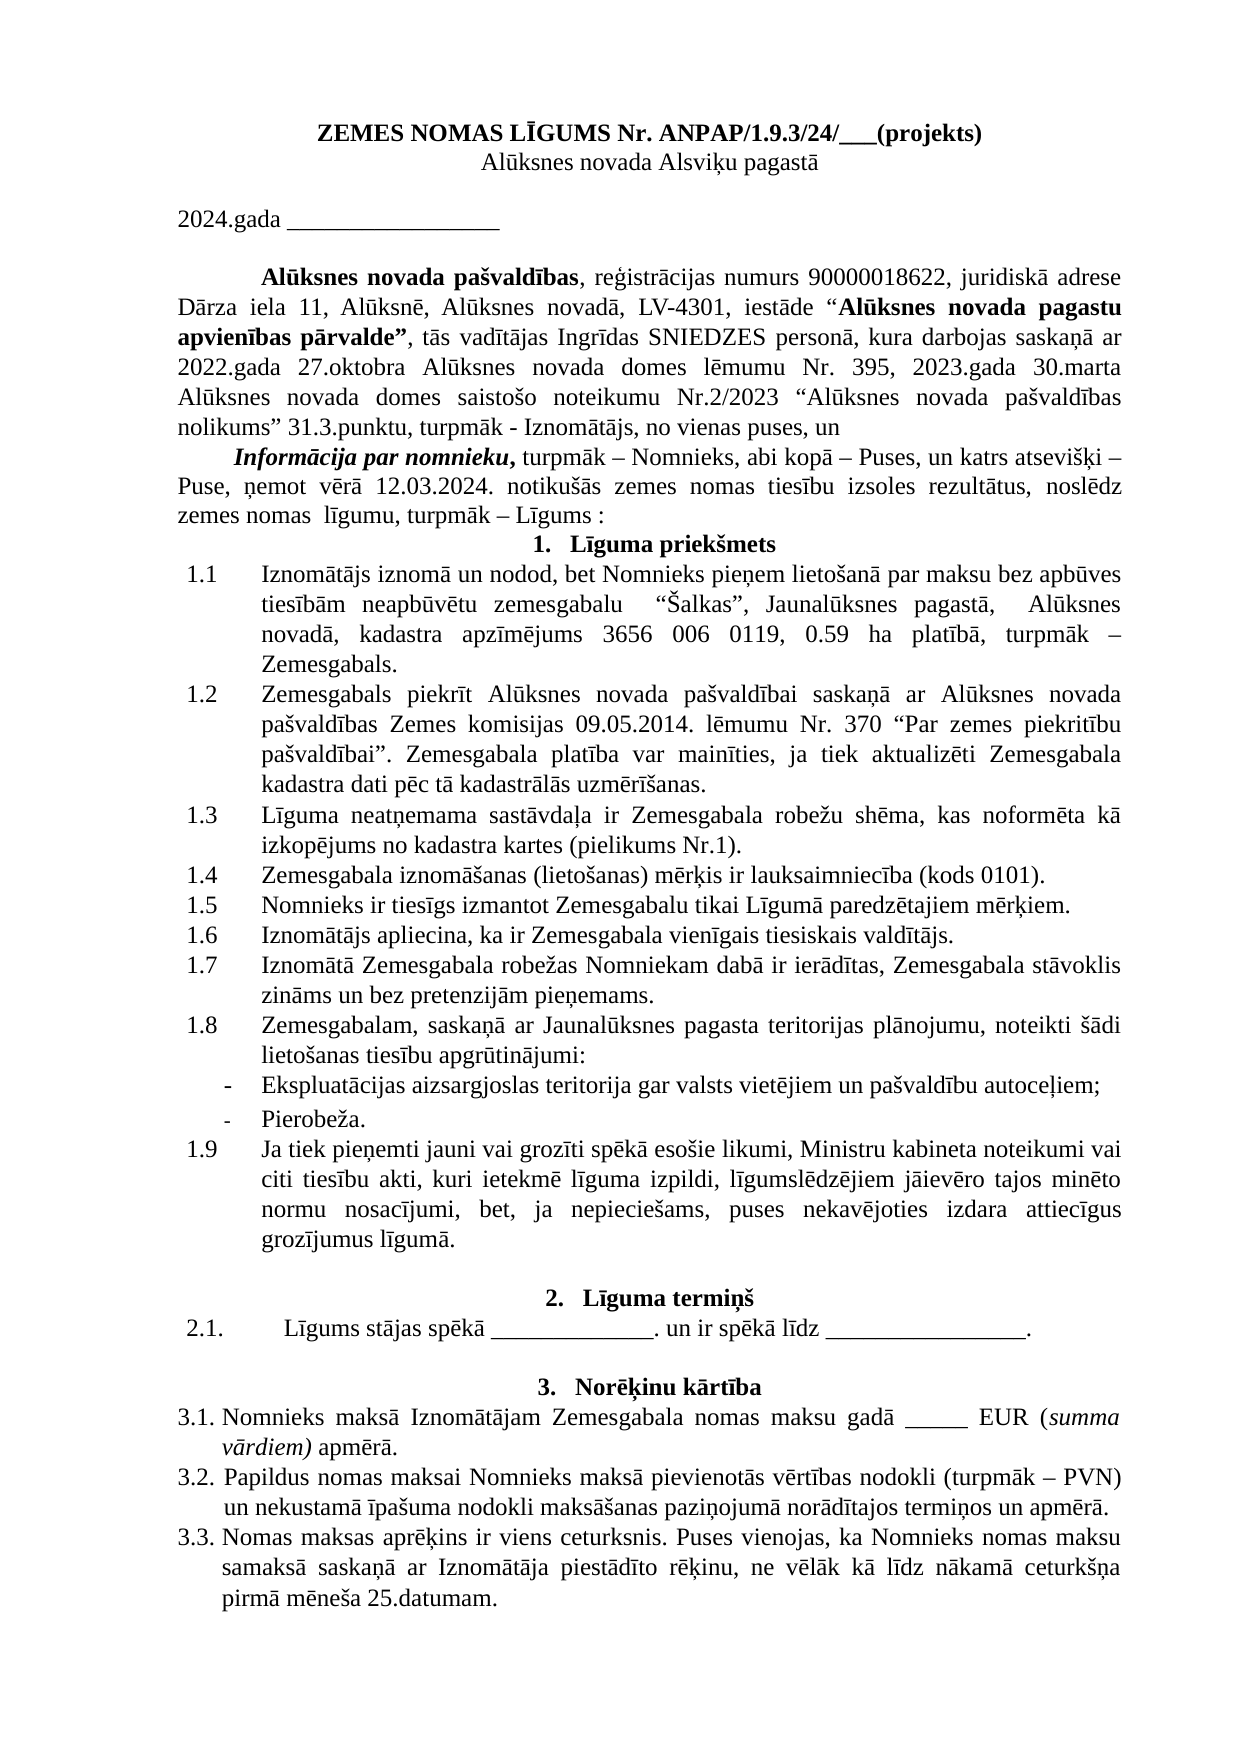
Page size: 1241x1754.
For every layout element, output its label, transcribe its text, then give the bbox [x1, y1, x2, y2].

list Līgums stājas spēkā _____________. un ir spēkā līdz ________________. [186, 1313, 1122, 1342]
text 2024.gada _________________ [177, 204, 1122, 233]
list Ja tiek pieņemti jauni vai grozīti spēkā esošie likumi, Ministru kabineta noteikumi vai citi tiesību akti, kuri ietekmē līguma izpildi, līgumslēdzējiem jāievēro tajos minēto normu nosacījumi, bet, ja nepieciešams, puses nekavējoties izdara attiecīgus grozījumus līgumā. [186, 1134, 1122, 1253]
list Zemesgabalam, saskaņā ar Jaunalūksnes pagasta teritorijas plānojumu, noteikti šādi lietošanas tiesību apgrūtinājumi: [186, 1010, 1122, 1069]
list Ekspluatācijas aizsargjoslas teritorija gar valsts vietējiem un pašvaldību autoceļiem; [223, 1071, 1122, 1099]
list Nomas maksas aprēķins ir viens ceturksnis. Puses vienojas, ka Nomnieks nomas maksu samaksā saskaņā ar Iznomātāja piestādīto rēķinu, ne vēlāk kā līdz nākamā ceturkšņa pirmā mēneša 25.datumam. [177, 1522, 1122, 1611]
text Alūksnes novada Alsviķu pagastā [177, 147, 1122, 176]
text ZEMES NOMAS LĪGUMS Nr. ANPAP/1.9.3/24/___(projekts) [177, 118, 1122, 147]
list Līguma neatņemama sastāvdaļa ir Zemesgabala robežu shēma, kas noformēta kā izkopējums no kadastra kartes (pielikums Nr.1). [186, 800, 1122, 858]
text Informācija par nomnieku, turpmāk – Nomnieks, abi kopā – Puses, un katrs atsevišķi – Puse, ņemot vērā 12.03.2024. notikušās zemes nomas tiesību izsoles rezultātus, noslēdz zemes nomas līgumu, turpmāk – Līgums : [177, 442, 1122, 529]
list Iznomātā Zemesgabala robežas Nomniekam dabā ir ierādītas, Zemesgabala stāvoklis zināms un bez pretenzijām pieņemams. [186, 950, 1122, 1009]
list Līguma termiņš [177, 1283, 1122, 1312]
text Alūksnes novada pašvaldības, reģistrācijas numurs 90000018622, juridiskā adrese Dārza iela 11, Alūksnē, Alūksnes novadā, LV-4301, iestāde “Alūksnes novada pagastu apvienības pārvalde”, tās vadītājas Ingrīdas SNIEDZES personā, kura darbojas saskaņā ar 2022.gada 27.oktobra Alūksnes novada domes lēmumu Nr. 395, 2023.gada 30.marta Alūksnes novada domes saistošo noteikumu Nr.2/2023 “Alūksnes novada pašvaldības nolikums” 31.3.punktu, turpmāk - Iznomātājs, no vienas puses, un [177, 262, 1122, 441]
list Norēķinu kārtība [177, 1372, 1122, 1401]
list Zemesgabala iznomāšanas (lietošanas) mērķis ir lauksaimniecība (kods 0101). [186, 860, 729, 889]
list Iznomātājs iznomā un nodod, bet Nomnieks pieņem lietošanā par maksu bez apbūves tiesībām neapbūvētu zemesgabalu “Šalkas”, Jaunalūksnes pagastā, Alūksnes novadā, kadastra apzīmējums 3656 006 0119, 0.59 ha platībā, turpmāk – Zemesgabals. [186, 559, 1122, 678]
list Pierobeža. [223, 1104, 1122, 1132]
list Nomnieks maksā Iznomātājam Zemesgabala nomas maksu gadā _____ EUR (summa vārdiem) apmērā. [177, 1402, 1122, 1461]
list Nomnieks ir tiesīgs izmantot Zemesgabalu tikai Līgumā paredzētajiem mērķiem. [186, 890, 1122, 919]
list Zemesgabals piekrīt Alūksnes novada pašvaldībai saskaņā ar Alūksnes novada pašvaldības Zemes komisijas 09.05.2014. lēmumu Nr. 370 “Par zemes piekritību pašvaldībai”. Zemesgabala platība var mainīties, ja tiek aktualizēti Zemesgabala kadastra dati pēc tā kadastrālās uzmērīšanas. [186, 679, 1122, 798]
list Līguma priekšmets [186, 529, 1122, 557]
list Iznomātājs apliecina, ka ir Zemesgabala vienīgais tiesiskais valdītājs. [186, 920, 1122, 949]
list Papildus nomas maksai Nomnieks maksā pievienotās vērtības nodokli (turpmāk – PVN) un nekustamā īpašuma nodokli maksāšanas paziņojumā norādītajos termiņos un apmērā. [177, 1462, 1122, 1521]
list Zemesgabala iznomāšanas (lietošanas) mērķis ir lauksaimniecība (kods 0101). [750, 860, 1122, 889]
